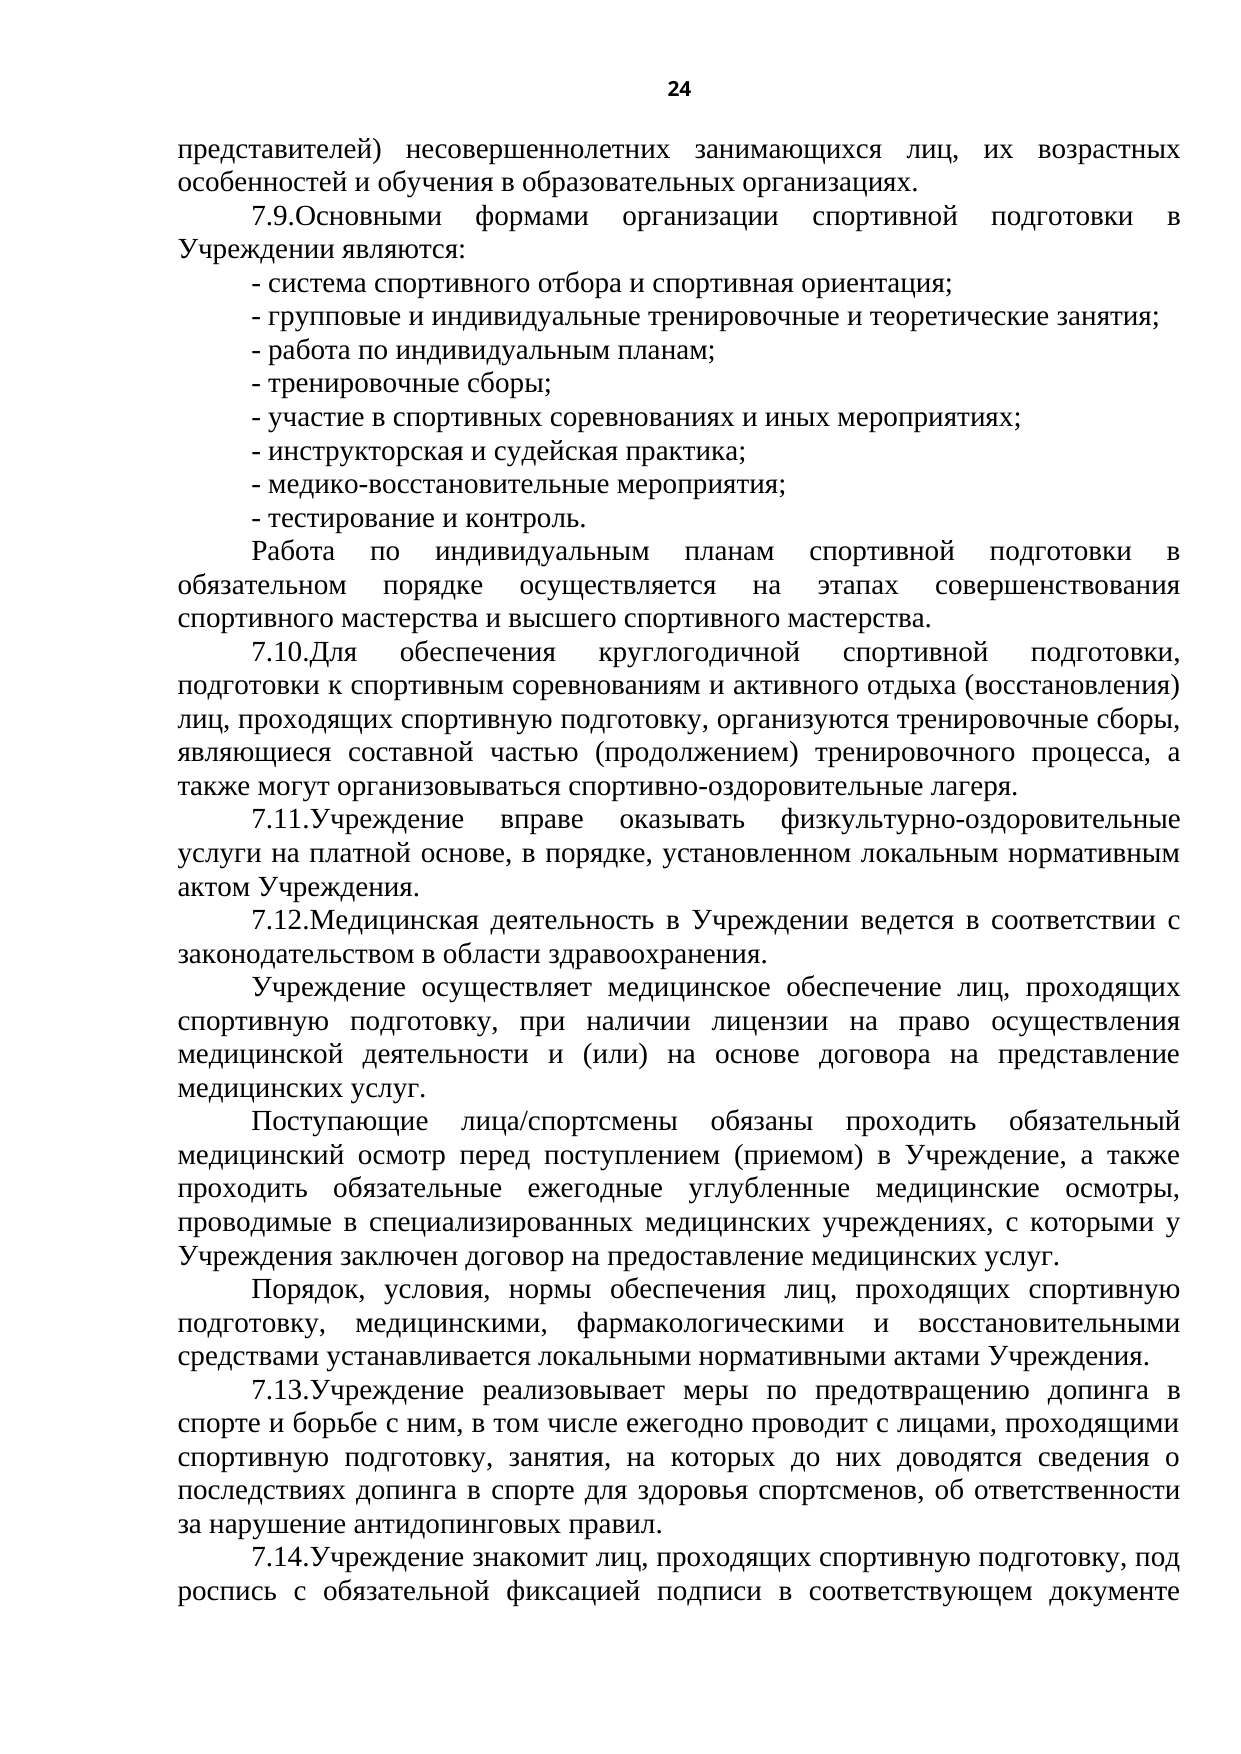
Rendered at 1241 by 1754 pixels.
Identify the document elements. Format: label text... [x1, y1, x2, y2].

text - участие в спортивных соревнованиях и иных мероприятиях; [177, 399, 1181, 433]
text - инструкторская и судейская практика; [177, 433, 1181, 466]
text - тренировочные сборы; [177, 366, 1181, 399]
text Работа по индивидуальным планам спортивной подготовки в обязательном порядке осуществляется на этапах совершенствования спортивного мастерства и высшего спортивного мастерства. [177, 533, 1181, 634]
text 7.11.Учреждение вправе оказывать физкультурно-оздоровительные услуги на платной основе, в порядке, установленном локальным нормативным актом Учреждения. [177, 802, 1181, 902]
text Порядок, условия, нормы обеспечения лиц, проходящих спортивную подготовку, медицинскими, фармакологическими и восстановительными средствами устанавливается локальными нормативными актами Учреждения. [177, 1271, 1181, 1372]
text 7.10.Для обеспечения круглогодичной спортивной подготовки, подготовки к спортивным соревнованиям и активного отдыха (восстановления) лиц, проходящих спортивную подготовку, организуются тренировочные сборы, являющиеся составной частью (продолжением) тренировочного процесса, а также могут организовываться спортивно-оздоровительные лагеря. [177, 634, 1181, 802]
text - групповые и индивидуальные тренировочные и теоретические занятия; [177, 298, 1181, 332]
text Учреждение осуществляет медицинское обеспечение лиц, проходящих спортивную подготовку, при наличии лицензии на право осуществления медицинской деятельности и (или) на основе договора на представление медицинских услуг. [177, 969, 1181, 1103]
text - тестирование и контроль. [177, 500, 1181, 533]
text Поступающие лица/спортсмены обязаны проходить обязательный медицинский осмотр перед поступлением (приемом) в Учреждение, а также проходить обязательные ежегодные углубленные медицинские осмотры, проводимые в специализированных медицинских учреждениях, с которыми у Учреждения заключен договор на предоставление медицинских услуг. [177, 1103, 1181, 1271]
text 7.9.Основными формами организации спортивной подготовки в Учреждении являются: [177, 198, 1181, 265]
text - система спортивного отбора и спортивная ориентация; [177, 265, 1181, 298]
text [177, 131, 1181, 198]
text 7.13.Учреждение реализовывает меры по предотвращению допинга в спорте и борьбе с ним, в том числе ежегодно проводит с лицами, проходящими спортивную подготовку, занятия, на которых до них доводятся сведения о последствиях допинга в спорте для здоровья спортсменов, об ответственности за нарушение антидопинговых правил. [177, 1372, 1181, 1539]
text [177, 1539, 1181, 1607]
text 7.12.Медицинская деятельность в Учреждении ведется в соответствии с законодательством в области здравоохранения. [177, 902, 1181, 969]
text - медико-восстановительные мероприятия; [177, 466, 1181, 500]
text - работа по индивидуальным планам; [177, 332, 1181, 366]
